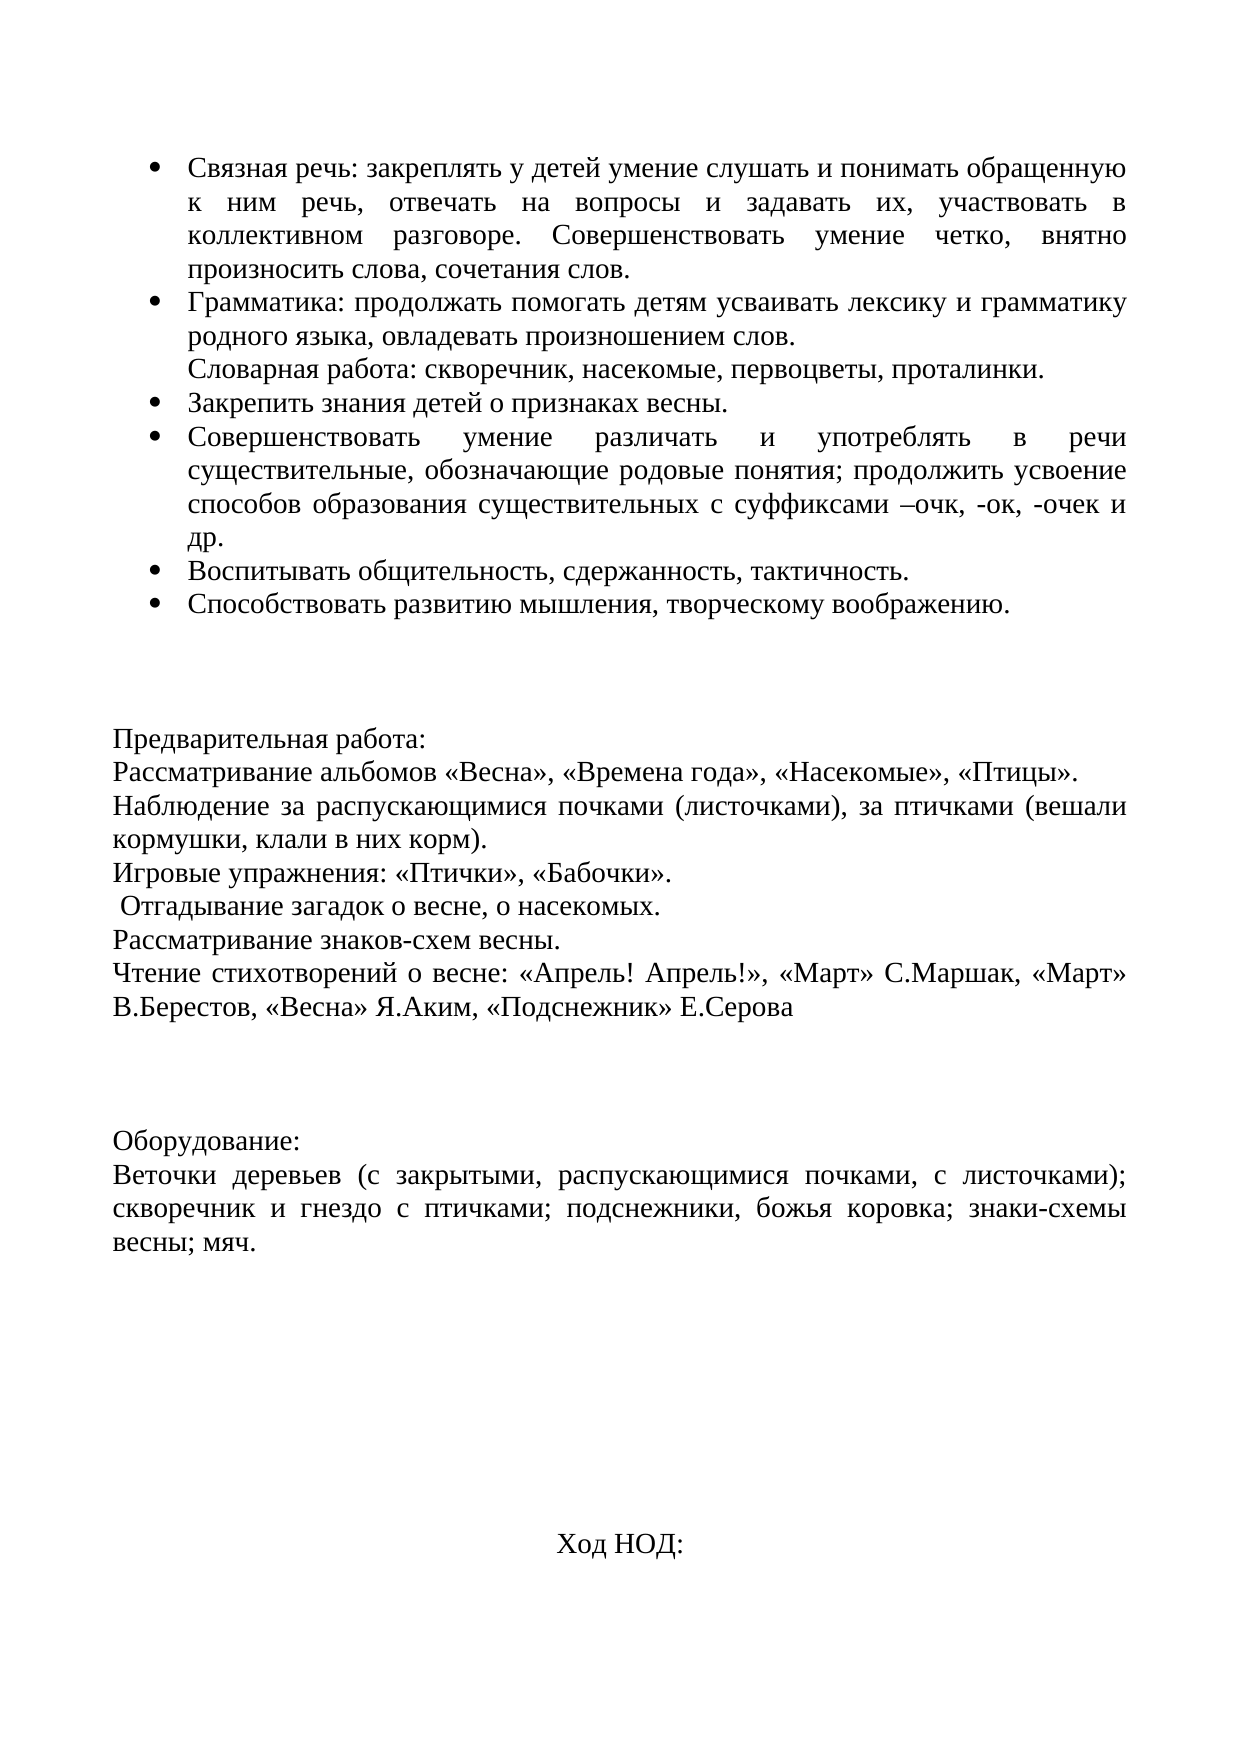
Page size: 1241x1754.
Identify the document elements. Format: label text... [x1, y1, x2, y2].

text Предварительная работа: [112, 721, 1128, 754]
text Оборудование: [112, 1123, 1128, 1157]
list Словарная работа: скворечник, насекомые, первоцветы, проталинки. [187, 351, 1128, 385]
text Чтение стихотворений о весне: «Апрель! Апрель!», «Март» С.Маршак, «Март» В.Берестов, «Весна» Я.Аким, «Подснежник» Е.Серова [112, 956, 1128, 1023]
text Ход НОД: [112, 1526, 1128, 1559]
text Отгадывание загадок о весне, о насекомых. [112, 888, 1128, 922]
text Рассматривание альбомов «Весна», «Времена года», «Насекомые», «Птицы». [112, 754, 1128, 788]
list Совершенствовать умение различать и употреблять в речи существительные, обозначающие родовые понятия; продолжить усвоение способов образования существительных с суффиксами –очк, -ок, -очек и др. [150, 419, 1128, 553]
text Веточки деревьев (с закрытыми, распускающимися почками, с листочками); скворечник и гнездо с птичками; подснежники, божья коровка; знаки-схемы весны; мяч. [112, 1157, 1128, 1257]
list Закрепить знания детей о признаках весны. [150, 385, 1128, 419]
text Рассматривание знаков-схем весны. [112, 922, 1128, 956]
list Связная речь: закреплять у детей умение слушать и понимать обращенную к ним речь, отвечать на вопросы и задавать их, участвовать в коллективном разговоре. Совершенствовать умение четко, внятно произносить слова, сочетания слов. [150, 150, 1128, 284]
list Грамматика: продолжать помогать детям усваивать лексику и грамматику родного языка, овладевать произношением слов. [150, 284, 1128, 351]
list Способствовать развитию мышления, творческому воображению. [150, 587, 1128, 620]
text Наблюдение за распускающимися почками (листочками), за птичками (вешали кормушки, клали в них корм). [112, 788, 1128, 855]
list Воспитывать общительность, сдержанность, тактичность. [150, 553, 1128, 587]
text Игровые упражнения: «Птички», «Бабочки». [112, 855, 1128, 888]
